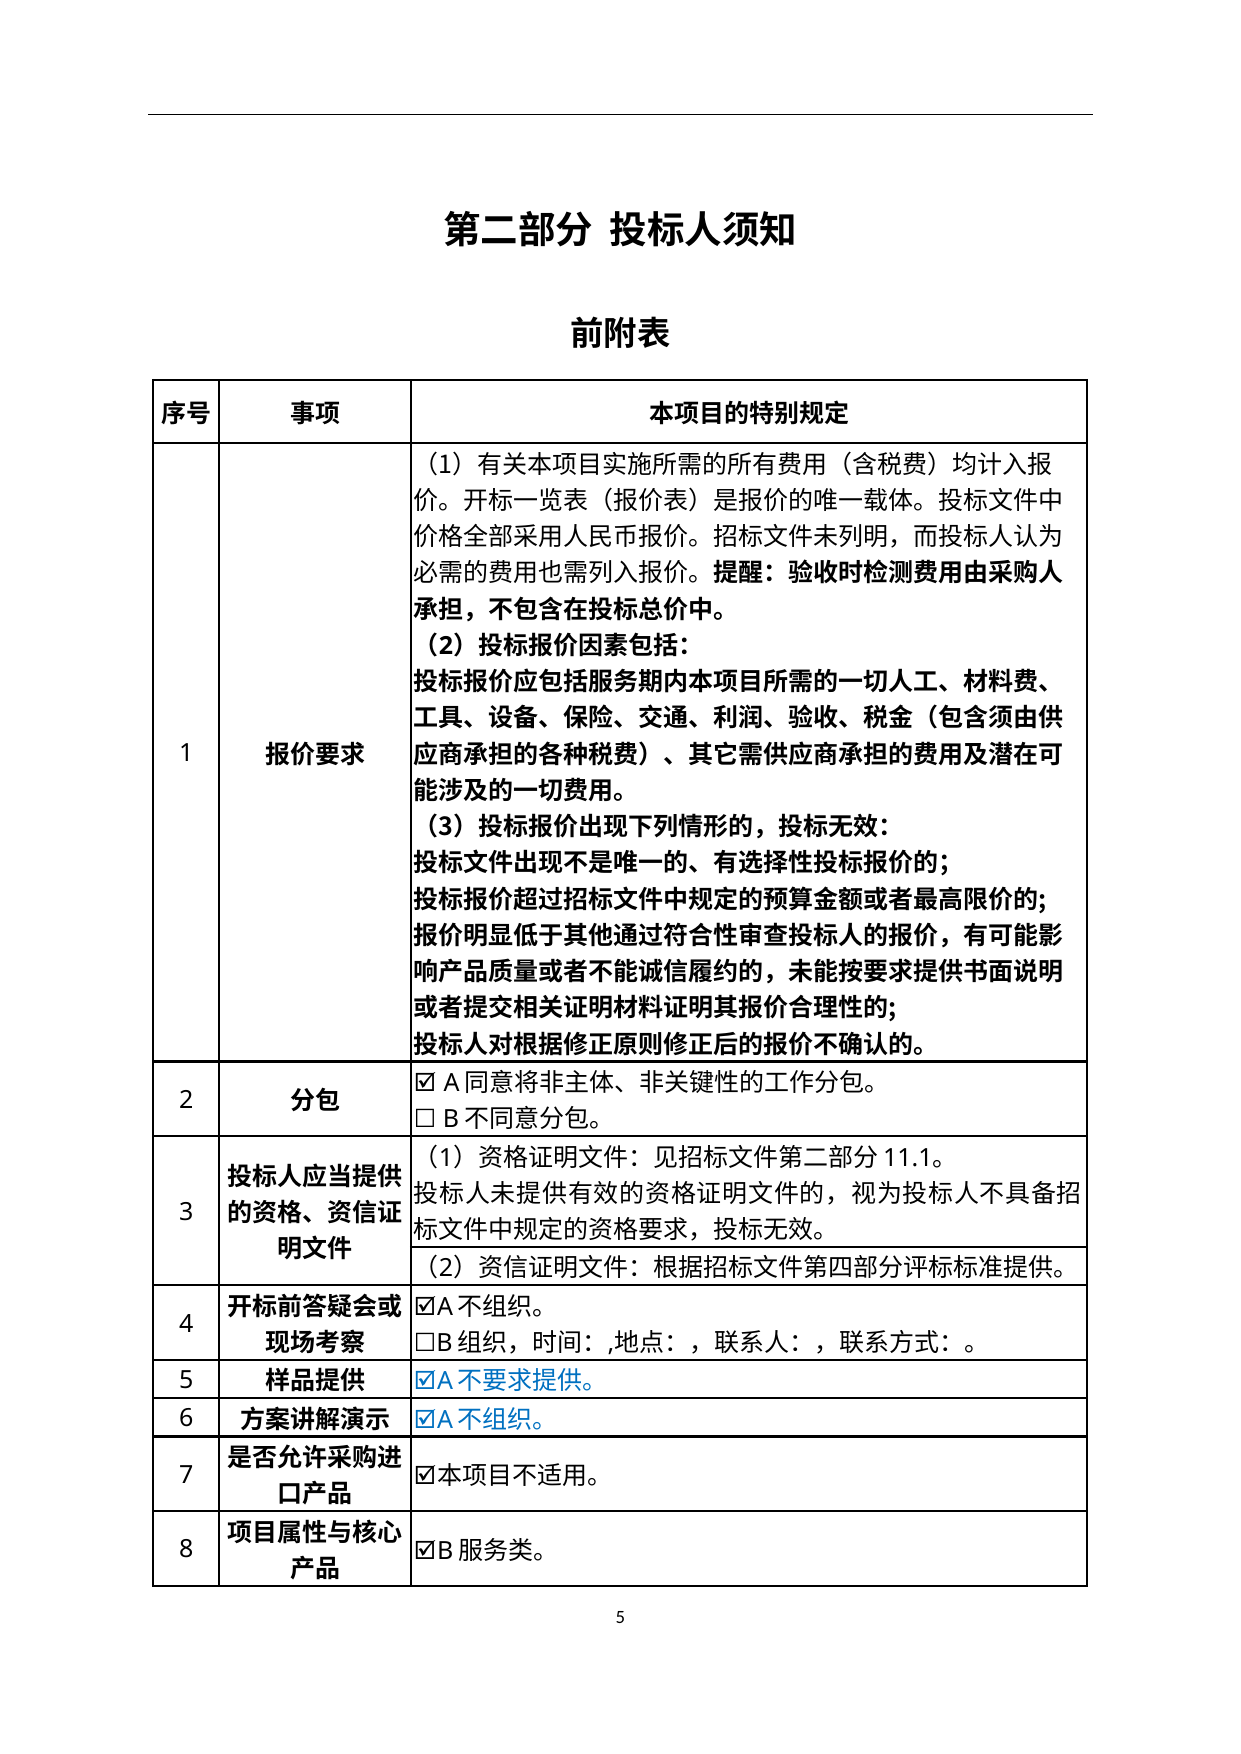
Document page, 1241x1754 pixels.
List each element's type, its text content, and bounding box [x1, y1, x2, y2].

table_cell A不组织。 ☐B组织，时间：,地点：，联系人：，联系方式：。 [412, 1286, 1086, 1359]
table_cell B服务类。 [412, 1512, 1086, 1584]
table_header 事项 [220, 381, 410, 442]
table_cell 2 [154, 1063, 218, 1135]
table_cell 3 [154, 1137, 218, 1284]
table_header 序号 [154, 381, 218, 442]
table_cell 分包 [220, 1063, 410, 1135]
table_cell 8 [154, 1512, 218, 1584]
text 第二部分 投标人须知 [148, 200, 1093, 254]
table_cell 开标前答疑会或现场考察 [220, 1286, 410, 1359]
table_cell 报价要求 [220, 444, 410, 1060]
table_cell 1 [154, 444, 218, 1060]
table_cell （2）资信证明文件：根据招标文件第四部分评标标准提供。 [412, 1248, 1086, 1284]
table_cell 4 [154, 1286, 218, 1359]
table_cell （1）资格证明文件：见招标文件第二部分11.1。 投标人未提供有效的资格证明文件的，视为投标人不具备招标文件中规定的资格要求，投标无效。 [412, 1137, 1086, 1246]
table_cell A不要求提供。 [412, 1361, 1086, 1397]
table_cell 5 [154, 1361, 218, 1397]
table_cell 投标人应当提供的资格、资信证明文件 [220, 1137, 410, 1284]
table_cell 样品提供 [220, 1361, 410, 1397]
table_cell 6 [154, 1399, 218, 1435]
table_cell （1）有关本项目实施所需的所有费用（含税费）均计入报价。开标一览表（报价表）是报价的唯一载体。投标文件中价格全部采用人民币报价。招标文件未列明，而投标人认为必需的费用也需列入报价。提醒：验收时检测费用由采购人承担，不包含在投标总价中。 （2）投标报价因素包括： 投标报价应包括服务期内本项目所需的一切人工、材料费、工具、设备、保险、交通、利润、验收、税金（包含须由供应商承担的各种税费）、其它需供应商承担的费用及潜在可能涉及的一切费用。 （3）投标报价出现下列情形的，投标无效： 投标文件出现不是唯一的、有选择性投标报价的； 投标报价超过招标文件中规定的预算金额或者最高限价的; 报价明显低于其他通过符合性审查投标人的报价，有可能影响产品质量或者不能诚信履约的，未能按要求提供书面说明或者提交相关证明材料证明其报价合理性的; 投标人对根据修正原则修正后的报价不确认的。 [412, 444, 1086, 1060]
table_header 本项目的特别规定 [412, 381, 1086, 442]
table_cell 是否允许采购进口产品 [220, 1438, 410, 1510]
table_cell A不组织。 [412, 1399, 1086, 1435]
table_cell A同意将非主体、非关键性的工作分包。 ☐ B不同意分包。 [412, 1063, 1086, 1135]
table_cell 项目属性与核心产品 [220, 1512, 410, 1584]
table_cell 本项目不适用。 [412, 1438, 1086, 1510]
table_cell 方案讲解演示 [220, 1399, 410, 1435]
table_cell 7 [154, 1438, 218, 1510]
text 前附表 [148, 306, 1093, 354]
